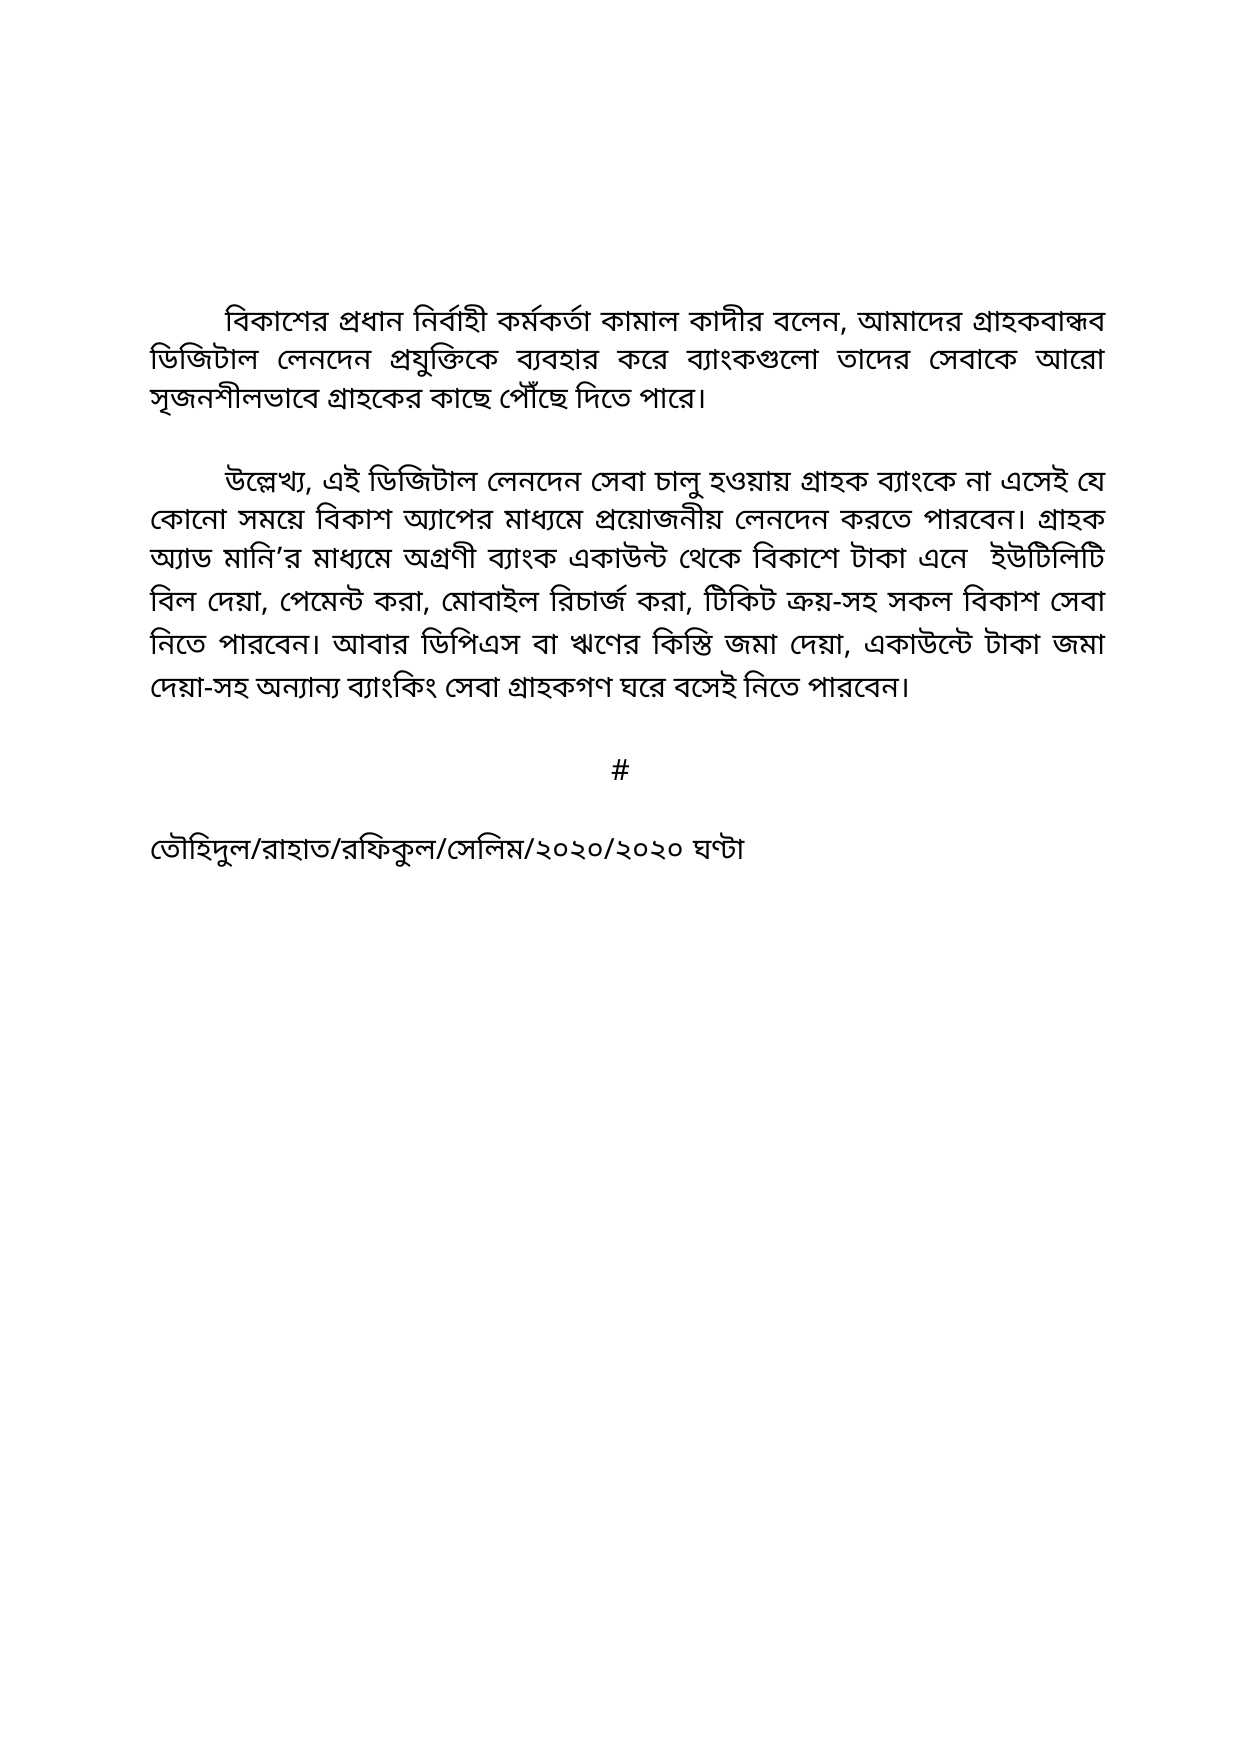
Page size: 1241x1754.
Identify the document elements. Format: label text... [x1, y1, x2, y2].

text উল্লেখ্য, এই ডিজিটাল লেনদেন সেবা চালু হওয়ায় গ্রাহক ব্যাংকে না এসেই যে কোনো সময়ে বিকাশ অ্যাপের মাধ্যমে প্রয়োজনীয় লেনদেন করতে পারবেন। গ্রাহক অ্যাড মানি’র মাধ্যমে অগ্রণী ব্যাংক একাউন্ট থেকে বিকাশে টাকা এনে ইউটিলিটি বিল দেয়া, পেমেন্ট করা, মোবাইল রিচার্জ করা, টিকিট ক্রয়-সহ সকল বিকাশ সেবা নিতে পারবেন। আবার ডিপিএস বা ঋণের কিস্তি জমা দেয়া, একাউন্টে টাকা জমা দেয়া-সহ অন্যান্য ব্যাংকিং সেবা গ্রাহকগণ ঘরে বসেই নিতে পারবেন। [150, 460, 1105, 709]
text # [150, 749, 1090, 789]
text বিকাশের প্রধান নির্বাহী কর্মকর্তা কামাল কাদীর বলেন, আমাদের গ্রাহকবান্ধব ডিজিটাল লেনদেন প্রযুক্তিকে ব্যবহার করে ব্যাংকগুলো তাদের সেবাকে আরো সৃজনশীলভাবে গ্রাহকের কাছে পৌঁছে দিতে পারে। [150, 300, 1105, 420]
text তৌহিদুল/রাহাত/রফিকুল/সেলিম/২০২০/২০২০ ঘণ্টা [150, 828, 1105, 871]
